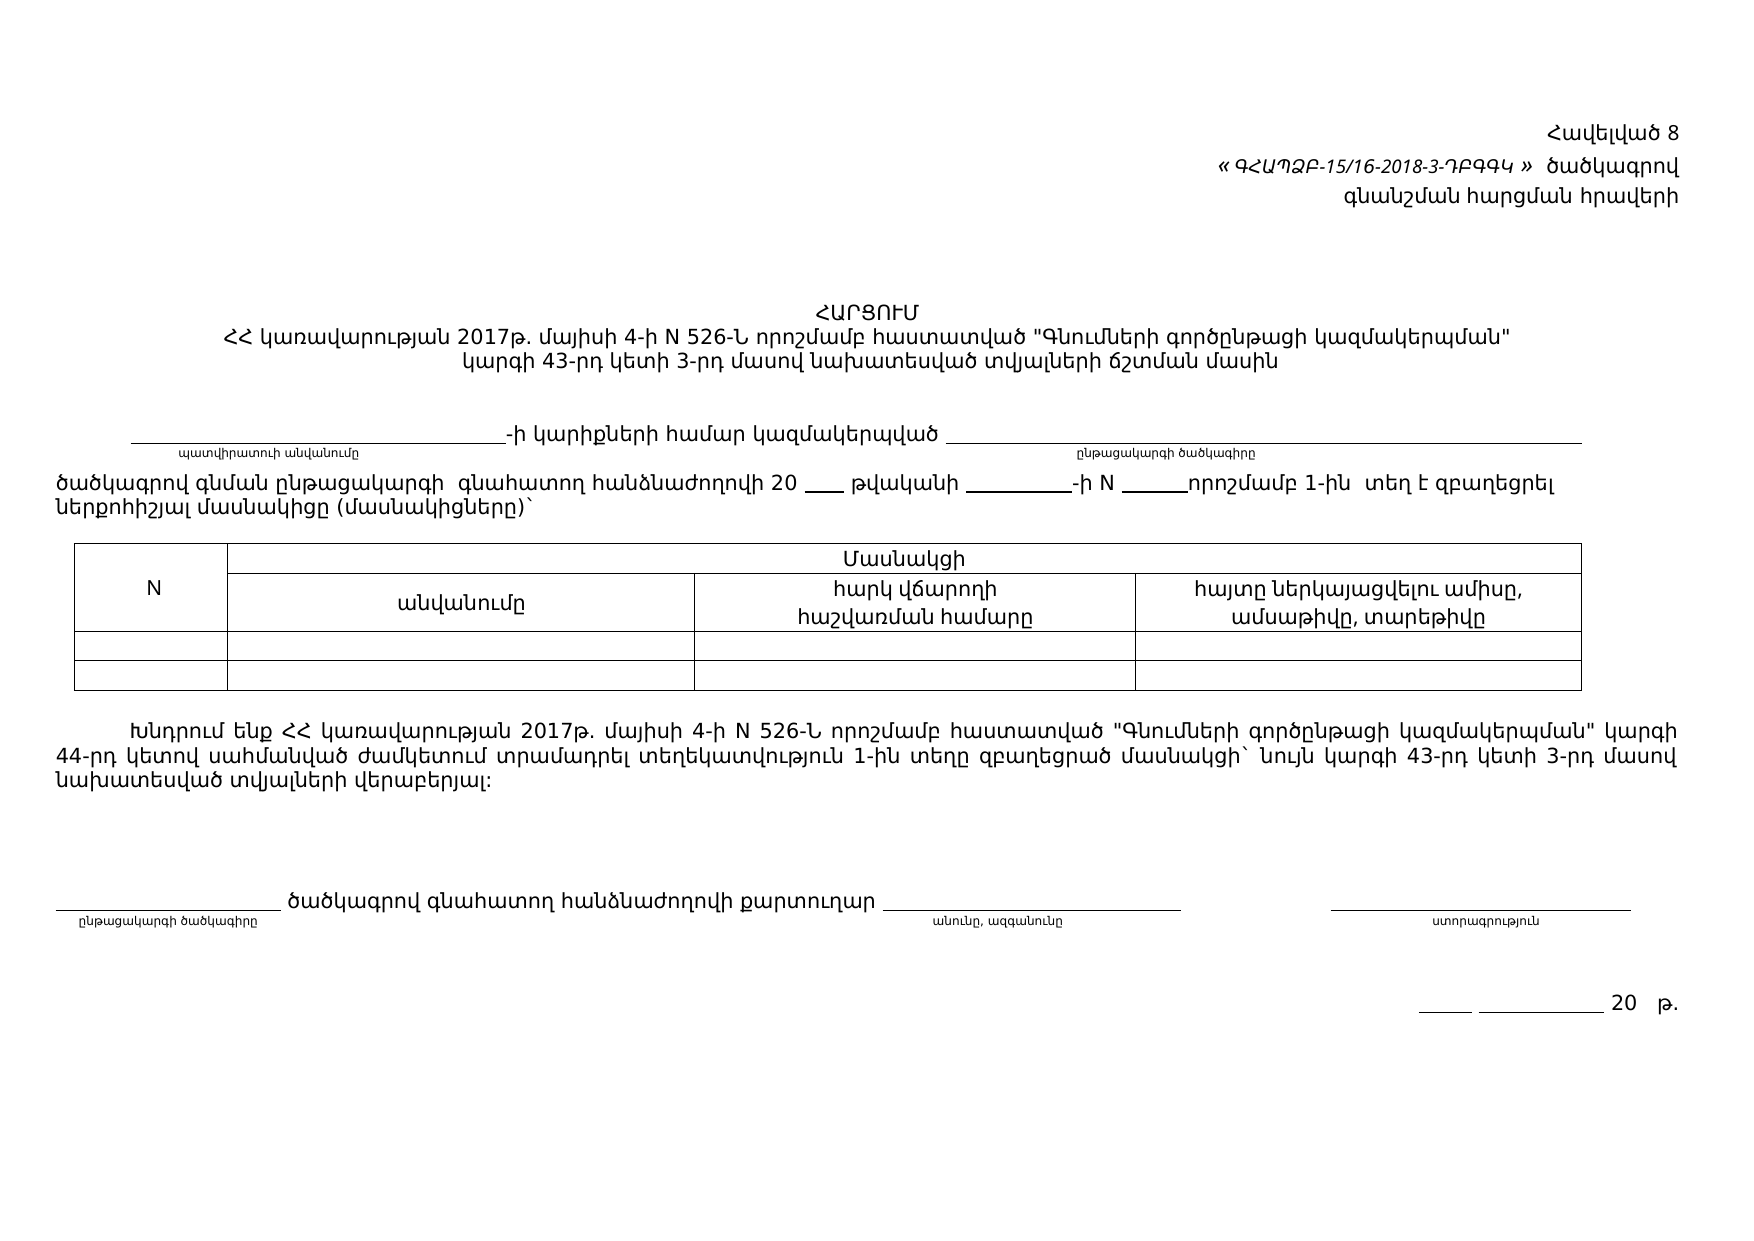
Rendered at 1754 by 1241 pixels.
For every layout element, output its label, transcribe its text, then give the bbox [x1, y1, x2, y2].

text -ի կարիքների համար կազմակերպված [56, 422, 1679, 446]
table_cell [1136, 632, 1581, 660]
table_cell [228, 632, 694, 660]
text ծածկագրով գնման ընթացակարգի գնահատող հանձնաժողովի 20 թվականի -ի N որոշմամբ 1-ին տեղ է զբաղեցրել ներքոհիշյալ մասնակիցը (մասնակիցները)` [56, 471, 1679, 519]
text պատվիրատուի անվանումը ընթացակարգի ծածկագիրը [56, 446, 1679, 471]
text Հավելված 8 [56, 118, 1679, 147]
table_header N [75, 544, 227, 631]
table_cell [75, 632, 227, 660]
text գնանշման հարցման հրավերի [56, 181, 1679, 209]
text ընթացակարգի ծածկագիրը անունը, ազգանունը ստորագրություն [56, 914, 1679, 938]
text ՀՀ կառավարության 2017թ. մայիսի 4-ի N 526-Ն որոշմամբ հաստատված "Գնումների գործընթացի կազմակերպման" [56, 325, 1679, 349]
text « ԳՀԱՊՁԲ-15/16-2018-3-ԴԲԳԳԿ » ծածկագրով [56, 147, 1679, 181]
text կարգի 43-րդ կետի 3-րդ մասով նախատեսված տվյալների ճշտման մասին [56, 349, 1679, 373]
text 20 թ. [56, 991, 1679, 1015]
text ծածկագրով գնահատող հանձնաժողովի քարտուղար [56, 889, 1679, 914]
table_cell անվանումը [228, 574, 694, 631]
text ՀԱՐՑՈՒՄ [56, 301, 1679, 325]
table_cell [695, 632, 1135, 660]
table_cell [1136, 661, 1581, 690]
table_cell [75, 661, 227, 690]
table_cell [695, 661, 1135, 690]
table_header Մասնակցի [228, 544, 1581, 573]
table_cell [228, 661, 694, 690]
text Խնդրում ենք ՀՀ կառավարության 2017թ. մայիսի 4-ի N 526-Ն որոշմամբ հաստատված "Գնումների գործընթացի կազմակերպման" կարգի 44-րդ կետով սահմանված ժամկետում տրամադրել տեղեկատվություն 1-ին տեղը զբաղեցրած մասնակցի` նույն կարգի 43-րդ կետի 3-րդ մասով նախատեսված տվյալների վերաբերյալ: [56, 719, 1679, 792]
table_cell հայտը ներկայացվելու ամիսը, ամսաթիվը, տարեթիվը [1136, 574, 1581, 631]
table_cell հարկ վճարողի հաշվառման համարը [695, 574, 1135, 631]
